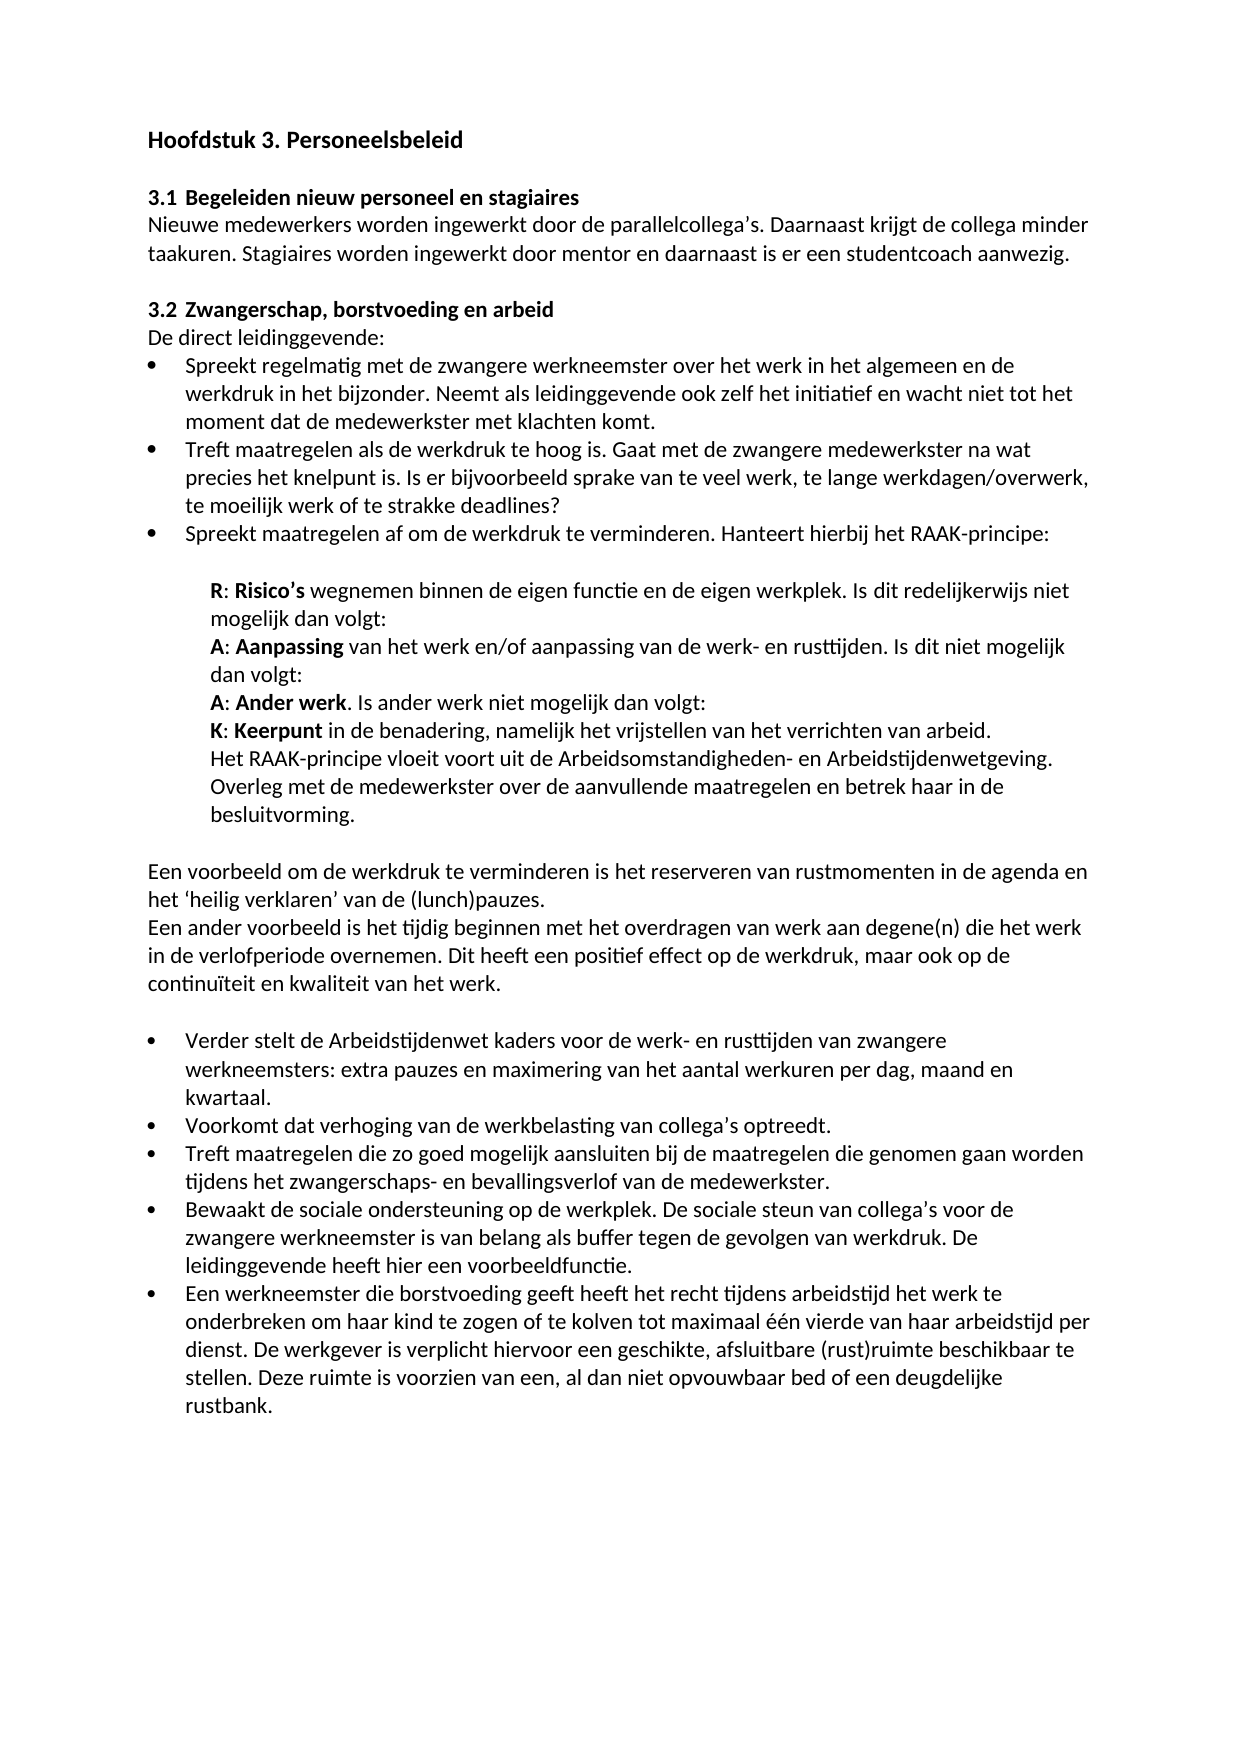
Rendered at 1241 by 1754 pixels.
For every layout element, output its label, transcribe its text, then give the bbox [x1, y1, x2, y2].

subtitle Zwangerschap, borstvoeding en arbeid [148, 295, 1092, 323]
list Verder stelt de Arbeidstijdenwet kaders voor de werk- en rusttijden van zwangere werkneemsters: extra pauzes en maximering van het aantal werkuren per dag, maand en kwartaal. [148, 1027, 1092, 1111]
list Spreekt regelmatig met de zwangere werkneemster over het werk in het algemeen en de werkdruk in het bijzonder. Neemt als leidinggevende ook zelf het initiatief en wacht niet tot het moment dat de medewerkster met klachten komt. [148, 351, 1092, 435]
list Een werkneemster die borstvoeding geeft heeft het recht tijdens arbeidstijd het werk te onderbreken om haar kind te zogen of te kolven tot maximaal één vierde van haar arbeidstijd per dienst. De werkgever is verplicht hiervoor een geschikte, afsluitbare (rust)ruimte beschikbaar te stellen. Deze ruimte is voorzien van een, al dan niet opvouwbaar bed of een deugdelijke rustbank. [148, 1279, 1092, 1476]
text Een voorbeeld om de werkdruk te verminderen is het reserveren van rustmomenten in de agenda en het ‘heilig verklaren’ van de (lunch)pauzes. [148, 857, 1092, 913]
text R: Risico’s wegnemen binnen de eigen functie en de eigen werkplek. Is dit redelijkerwijs niet mogelijk dan volgt: A: Aanpassing van het werk en/of aanpassing van de werk- en rusttijden. Is dit niet mogelijk dan volgt: A: Ander werk. Is ander werk niet mogelijk dan volgt: K: Keerpunt in de benadering, namelijk het vrijstellen van het verrichten van arbeid. Het RAAK-principe vloeit voort uit de Arbeidsomstandigheden- en Arbeidstijdenwetgeving. Overleg met de medewerkster over de aanvullende maatregelen en betrek haar in de besluitvorming. [210, 576, 1092, 828]
list Treft maatregelen als de werkdruk te hoog is. Gaat met de zwangere medewerkster na wat precies het knelpunt is. Is er bijvoorbeeld sprake van te veel werk, te lange werkdagen/overwerk, te moeilijk werk of te strakke deadlines? [148, 435, 1092, 519]
text Nieuwe medewerkers worden ingewerkt door de parallelcollega’s. Daarnaast krijgt de collega minder taakuren. Stagiaires worden ingewerkt door mentor en daarnaast is er een studentcoach aanwezig. [148, 211, 1092, 267]
subtitle Begeleiden nieuw personeel en stagiaires [148, 183, 1092, 211]
list Spreekt maatregelen af om de werkdruk te verminderen. Hanteert hierbij het RAAK-principe: [148, 519, 1092, 547]
list Treft maatregelen die zo goed mogelijk aansluiten bij de maatregelen die genomen gaan worden tijdens het zwangerschaps- en bevallingsverlof van de medewerkster. [148, 1139, 1092, 1195]
list Voorkomt dat verhoging van de werkbelasting van collega’s optreedt. [148, 1111, 1092, 1139]
subtitle Hoofdstuk 3. Personeelsbeleid [148, 124, 1092, 154]
text De direct leidinggevende: [148, 323, 1092, 351]
text Een ander voorbeeld is het tijdig beginnen met het overdragen van werk aan degene(n) die het werk in de verlofperiode overnemen. Dit heeft een positief effect op de werkdruk, maar ook op de continuïteit en kwaliteit van het werk. [148, 913, 1092, 997]
list Bewaakt de sociale ondersteuning op de werkplek. De sociale steun van collega’s voor de zwangere werkneemster is van belang als buffer tegen de gevolgen van werkdruk. De leidinggevende heeft hier een voorbeeldfunctie. [148, 1195, 1092, 1279]
